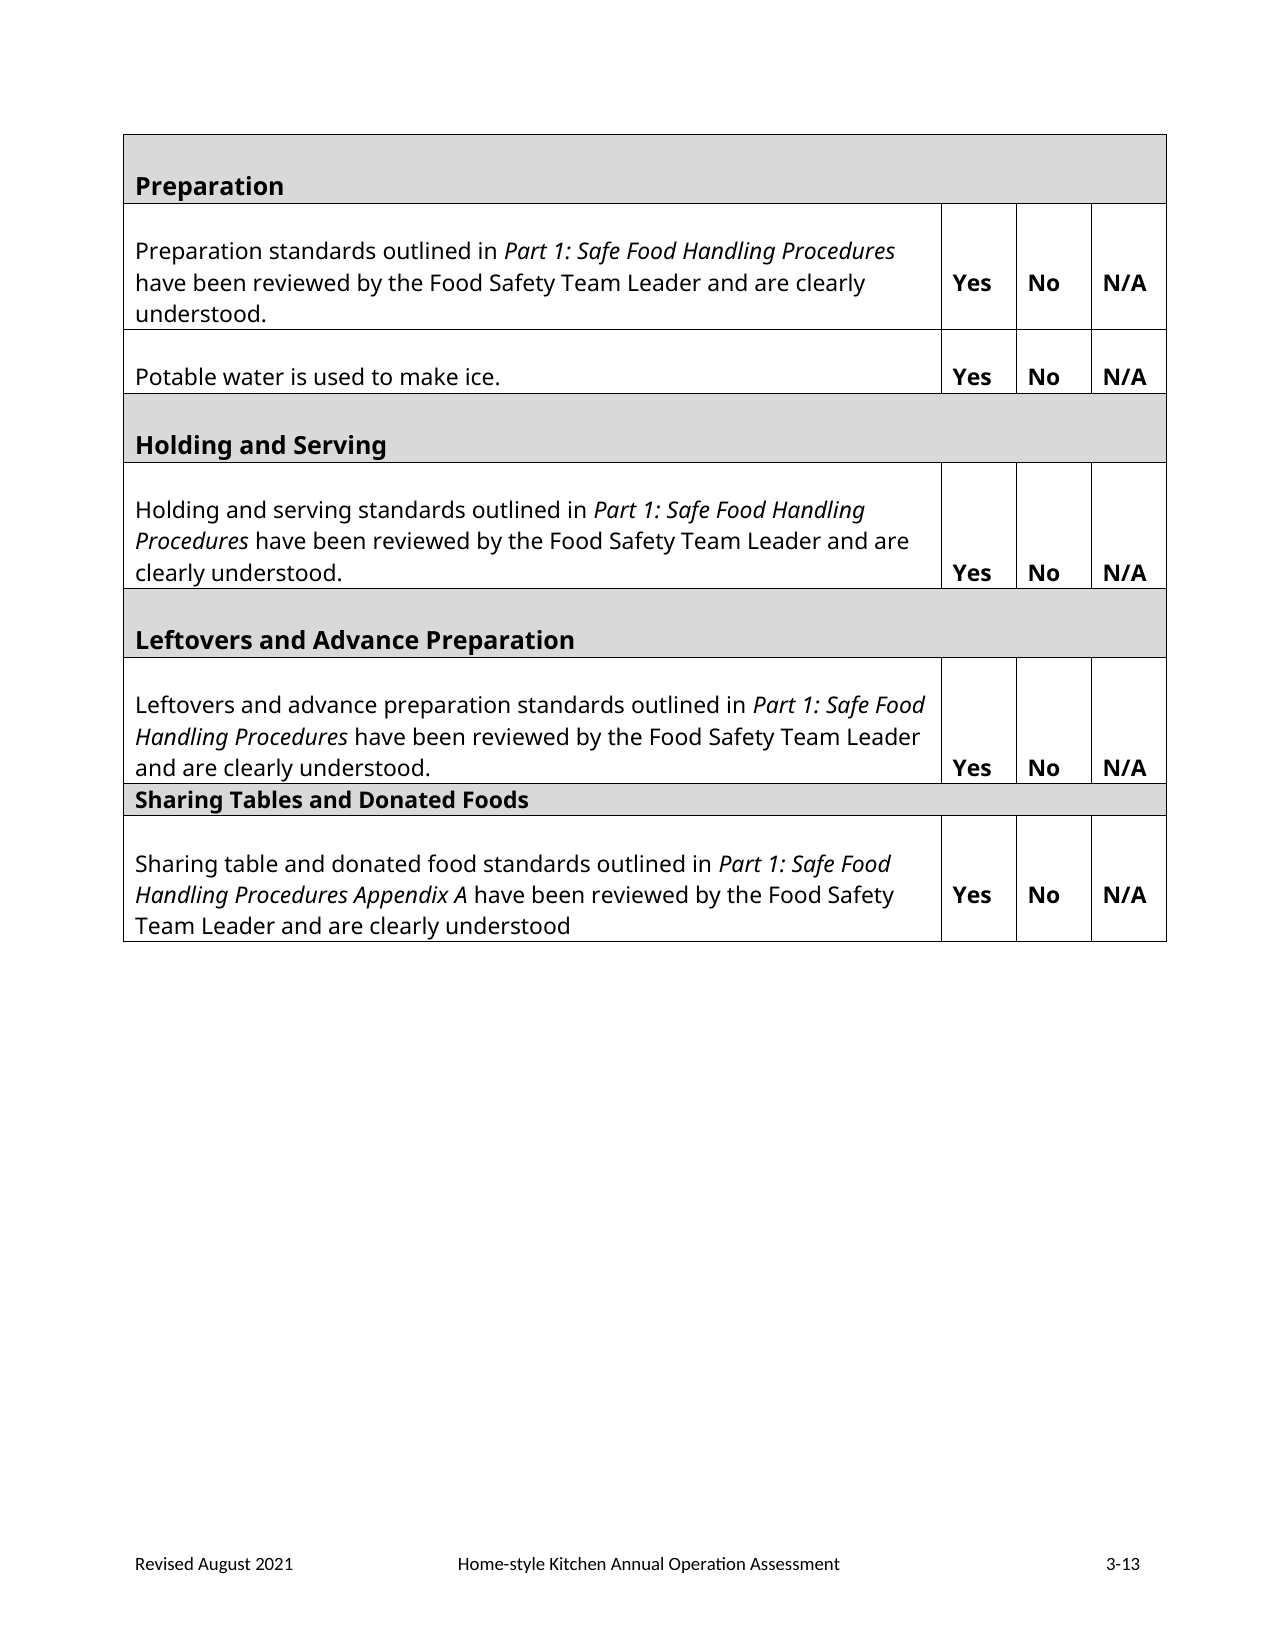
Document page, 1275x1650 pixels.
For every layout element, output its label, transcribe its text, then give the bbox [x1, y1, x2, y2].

table_cell N/A [1092, 463, 1166, 588]
table_cell No [1017, 204, 1091, 329]
table_cell N/A [1092, 658, 1166, 783]
table_cell Yes [942, 658, 1016, 783]
table_cell Leftovers and Advance Preparation [124, 589, 1166, 657]
table_cell No [1017, 658, 1091, 783]
table_cell Holding and serving standards outlined in Part 1: Safe Food Handling Procedures have been reviewed by the Food Safety Team Leader and are clearly understood. [124, 463, 941, 588]
table_cell Yes [942, 463, 1016, 588]
table_cell No [1017, 330, 1091, 392]
table_cell Yes [942, 330, 1016, 392]
table_cell No [1017, 816, 1091, 941]
table_cell N/A [1092, 204, 1166, 329]
table_cell Yes [942, 816, 1016, 941]
table_cell Preparation standards outlined in Part 1: Safe Food Handling Procedures have been reviewed by the Food Safety Team Leader and are clearly understood. [124, 204, 941, 329]
table_cell N/A [1092, 330, 1166, 392]
table_cell Holding and Serving [124, 394, 1166, 462]
table_cell Leftovers and advance preparation standards outlined in Part 1: Safe Food Handling Procedures have been reviewed by the Food Safety Team Leader and are clearly understood. [124, 658, 941, 783]
table_cell Sharing Tables and Donated Foods [124, 784, 1166, 815]
table_cell Yes [942, 204, 1016, 329]
table_cell No [1017, 463, 1091, 588]
table_cell Sharing table and donated food standards outlined in Part 1: Safe Food Handling Procedures Appendix A have been reviewed by the Food Safety Team Leader and are clearly understood [124, 816, 941, 941]
table_cell Potable water is used to make ice. [124, 330, 941, 392]
table_cell N/A [1092, 816, 1166, 941]
table_header Preparation [124, 135, 1166, 203]
